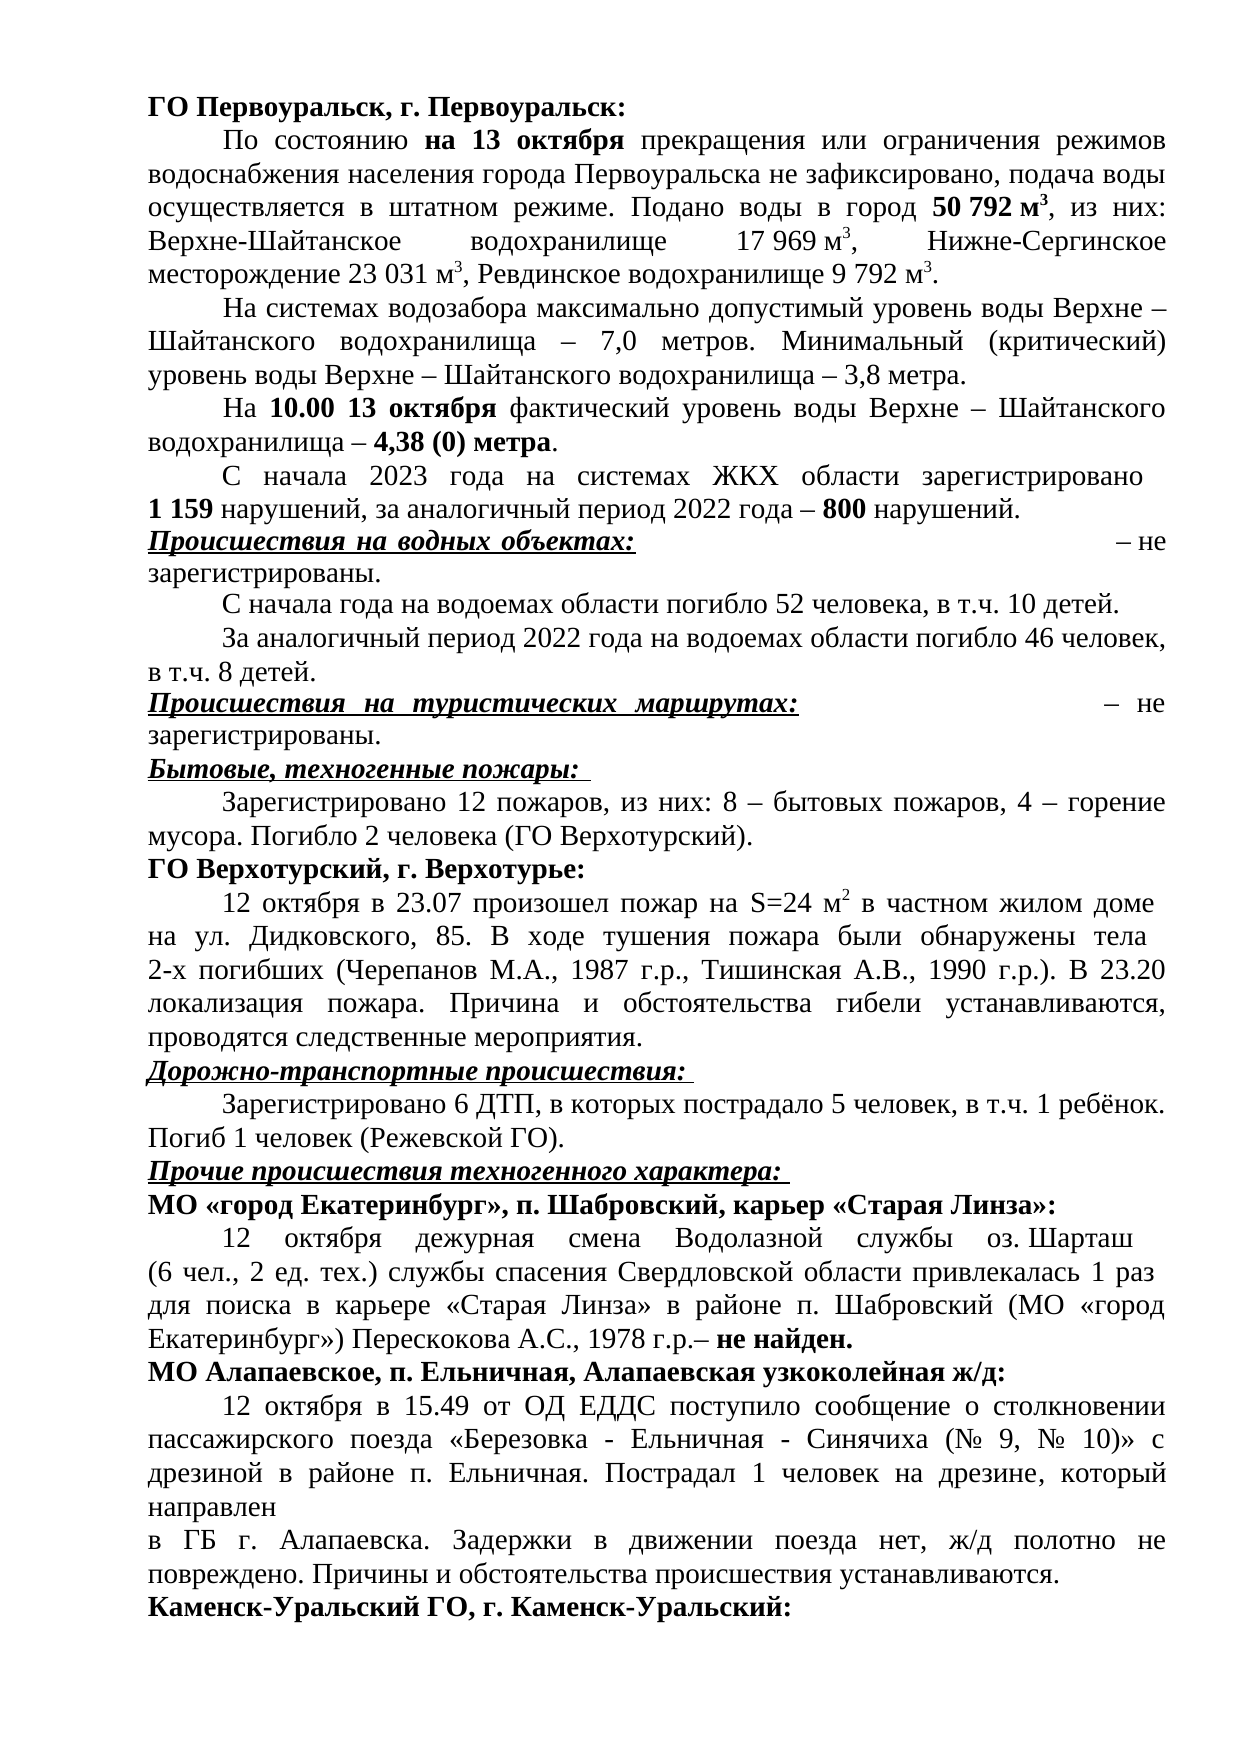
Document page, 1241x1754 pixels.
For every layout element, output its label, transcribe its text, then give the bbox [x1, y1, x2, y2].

text ГО Первоуральск, г. Первоуральск: [148, 89, 1167, 122]
text МО Алапаевское, п. Ельничная, Алапаевская узкоколейная ж/д: [148, 1354, 1167, 1388]
text Прочие происшествия техногенного характера: [148, 1153, 1167, 1187]
text По состоянию на 13 октября прекращения или ограничения режимов водоснабжения населения города Первоуральска не зафиксировано, подача воды осуществляется в штатном режиме. Подано воды в город 50 792 м3, из них: Верхне-Шайтанское водохранилище 17 969 м3, Нижне-Сергинское месторождение 23 031 м3, Ревдинское водохранилище 9 792 м3. [148, 122, 1167, 290]
text 12 октября в 23.07 произошел пожар на S=24 м2 в частном жилом доме на ул. Дидковского, 85. В ходе тушения пожара были обнаружены тела 2-х погибших (Черепанов М.А., 1987 г.р., Тишинская А.В., 1990 г.р.). В 23.20 локализация пожара. Причина и обстоятельства гибели устанавливаются, проводятся следственные мероприятия. [148, 885, 1167, 1053]
text Бытовые, техногенные пожары: [148, 751, 1167, 784]
text 12 октября дежурная смена Водолазной службы оз. Шарташ (6 чел., 2 ед. тех.) службы спасения Свердловской области привлекалась 1 раз для поиска в карьере «Старая Линза» в районе п. Шабровский (МО «город Екатеринбург») Перескокова А.С., 1978 г.р.– не найден. [148, 1220, 1167, 1354]
text С начала 2023 года на системах ЖКХ области зарегистрировано 1 159 нарушений, за аналогичный период 2022 года – 800 нарушений. [148, 458, 1167, 525]
text Каменск-Уральский ГО, г. Каменск-Уральский: [148, 1589, 1167, 1623]
text ГО Верхотурский, г. Верхотурье: [148, 851, 1167, 885]
text Зарегистрировано 12 пожаров, из них: 8 – бытовых пожаров, 4 – горение мусора. Погибло 2 человека (ГО Верхотурский). [148, 784, 1167, 851]
text Происшествия на туристических маршрутах: – не зарегистрированы. [148, 687, 1167, 751]
text На 10.00 13 октября фактический уровень воды Верхне – Шайтанского водохранилища – 4,38 (0) метра. [148, 391, 1167, 458]
text На системах водозабора максимально допустимый уровень воды Верхне – Шайтанского водохранилища – 7,0 метров. Минимальный (критический) уровень воды Верхне – Шайтанского водохранилища – 3,8 метра. [148, 290, 1167, 391]
text 12 октября в 15.49 от ОД ЕДДС поступило сообщение о столкновении пассажирского поезда «Березовка - Ельничная - Синячиха (№ 9, № 10)» с дрезиной в районе п. Ельничная. Пострадал 1 человек на дрезине, который направлен в ГБ г. Алапаевска. Задержки в движении поезда нет, ж/д полотно не повреждено. Причины и обстоятельства происшествия устанавливаются. [148, 1388, 1167, 1589]
text Происшествия на водных объектах: – не зарегистрированы. [148, 525, 1167, 588]
text Дорожно-транспортные происшествия: [148, 1053, 1167, 1086]
text МО «город Екатеринбург», п. Шабровский, карьер «Старая Линза»: [148, 1187, 1167, 1220]
text Зарегистрировано 6 ДТП, в которых пострадало 5 человек, в т.ч. 1 ребёнок. Погиб 1 человек (Режевской ГО). [148, 1086, 1167, 1153]
text За аналогичный период 2022 года на водоемах области погибло 46 человек, в т.ч. 8 детей. [148, 620, 1167, 687]
text С начала года на водоемах области погибло 52 человека, в т.ч. 10 детей. [148, 588, 1167, 620]
